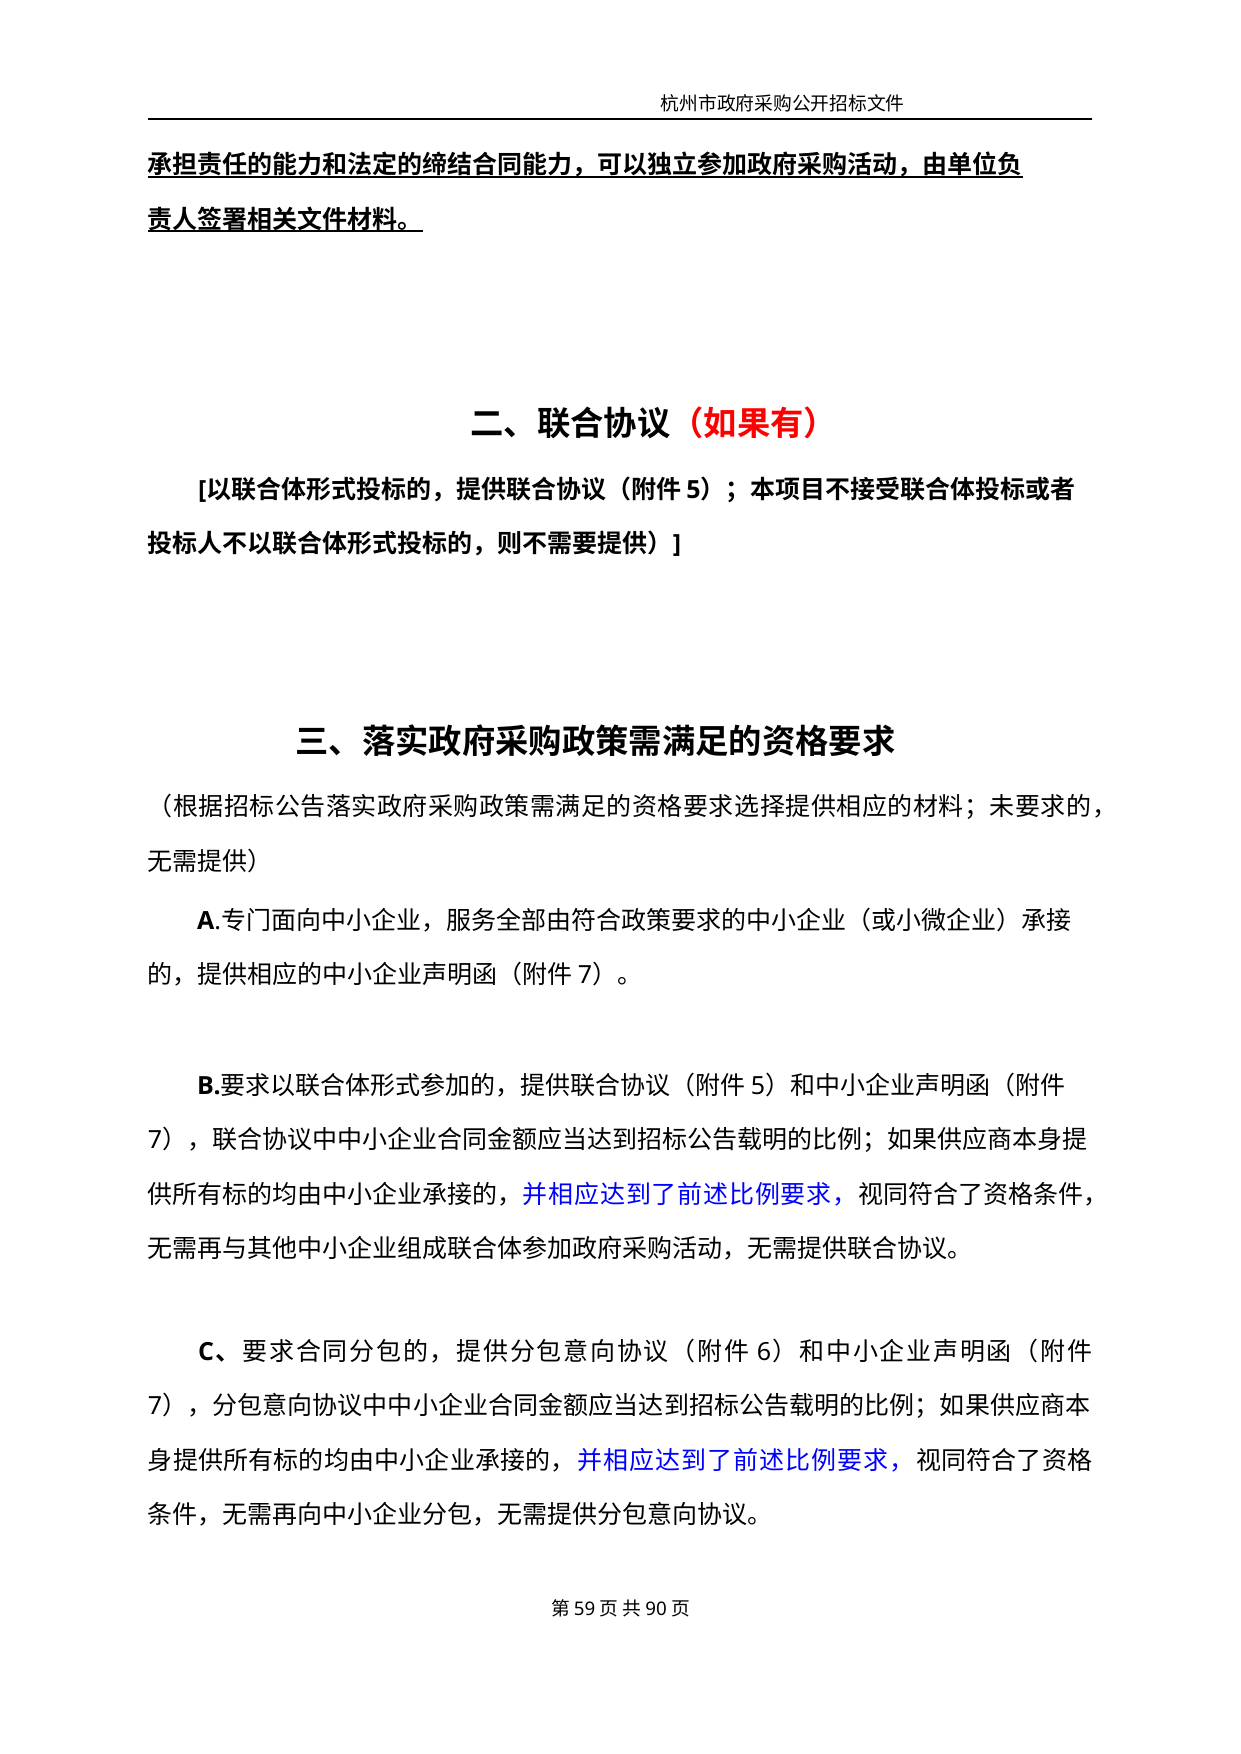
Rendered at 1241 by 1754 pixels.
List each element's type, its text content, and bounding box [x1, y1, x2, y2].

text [148, 145, 1042, 236]
text 三、落实政府采购政策需满足的资格要求 [148, 714, 1042, 763]
text B.要求以联合体形式参加的，提供联合协议（附件5）和中小企业声明函（附件7），联合协议中中小企业合同金额应当达到招标公告载明的比例；如果供应商本身提供所有标的均由中小企业承接的，并相应达到了前述比例要求，视同符合了资格条件，无需再与其他中小企业组成联合体参加政府采购活动，无需提供联合协议。 [148, 1066, 1092, 1265]
text C、要求合同分包的，提供分包意向协议（附件6）和中小企业声明函（附件7），分包意向协议中中小企业合同金额应当达到招标公告载明的比例；如果供应商本身提供所有标的均由中小企业承接的，并相应达到了前述比例要求，视同符合了资格条件，无需再向中小企业分包，无需提供分包意向协议。 [148, 1331, 1092, 1531]
text （根据招标公告落实政府采购政策需满足的资格要求选择提供相应的材料；未要求的，无需提供） [148, 787, 1092, 877]
text 二、联合协议（如果有） [148, 397, 1092, 445]
text [以联合体形式投标的，提供联合协议（附件5）；本项目不接受联合体投标或者投标人不以联合体形式投标的，则不需要提供）] [148, 469, 1092, 560]
text A.专门面向中小企业，服务全部由符合政策要求的中小企业（或小微企业）承接的，提供相应的中小企业声明函（附件7）。 [148, 901, 1092, 991]
